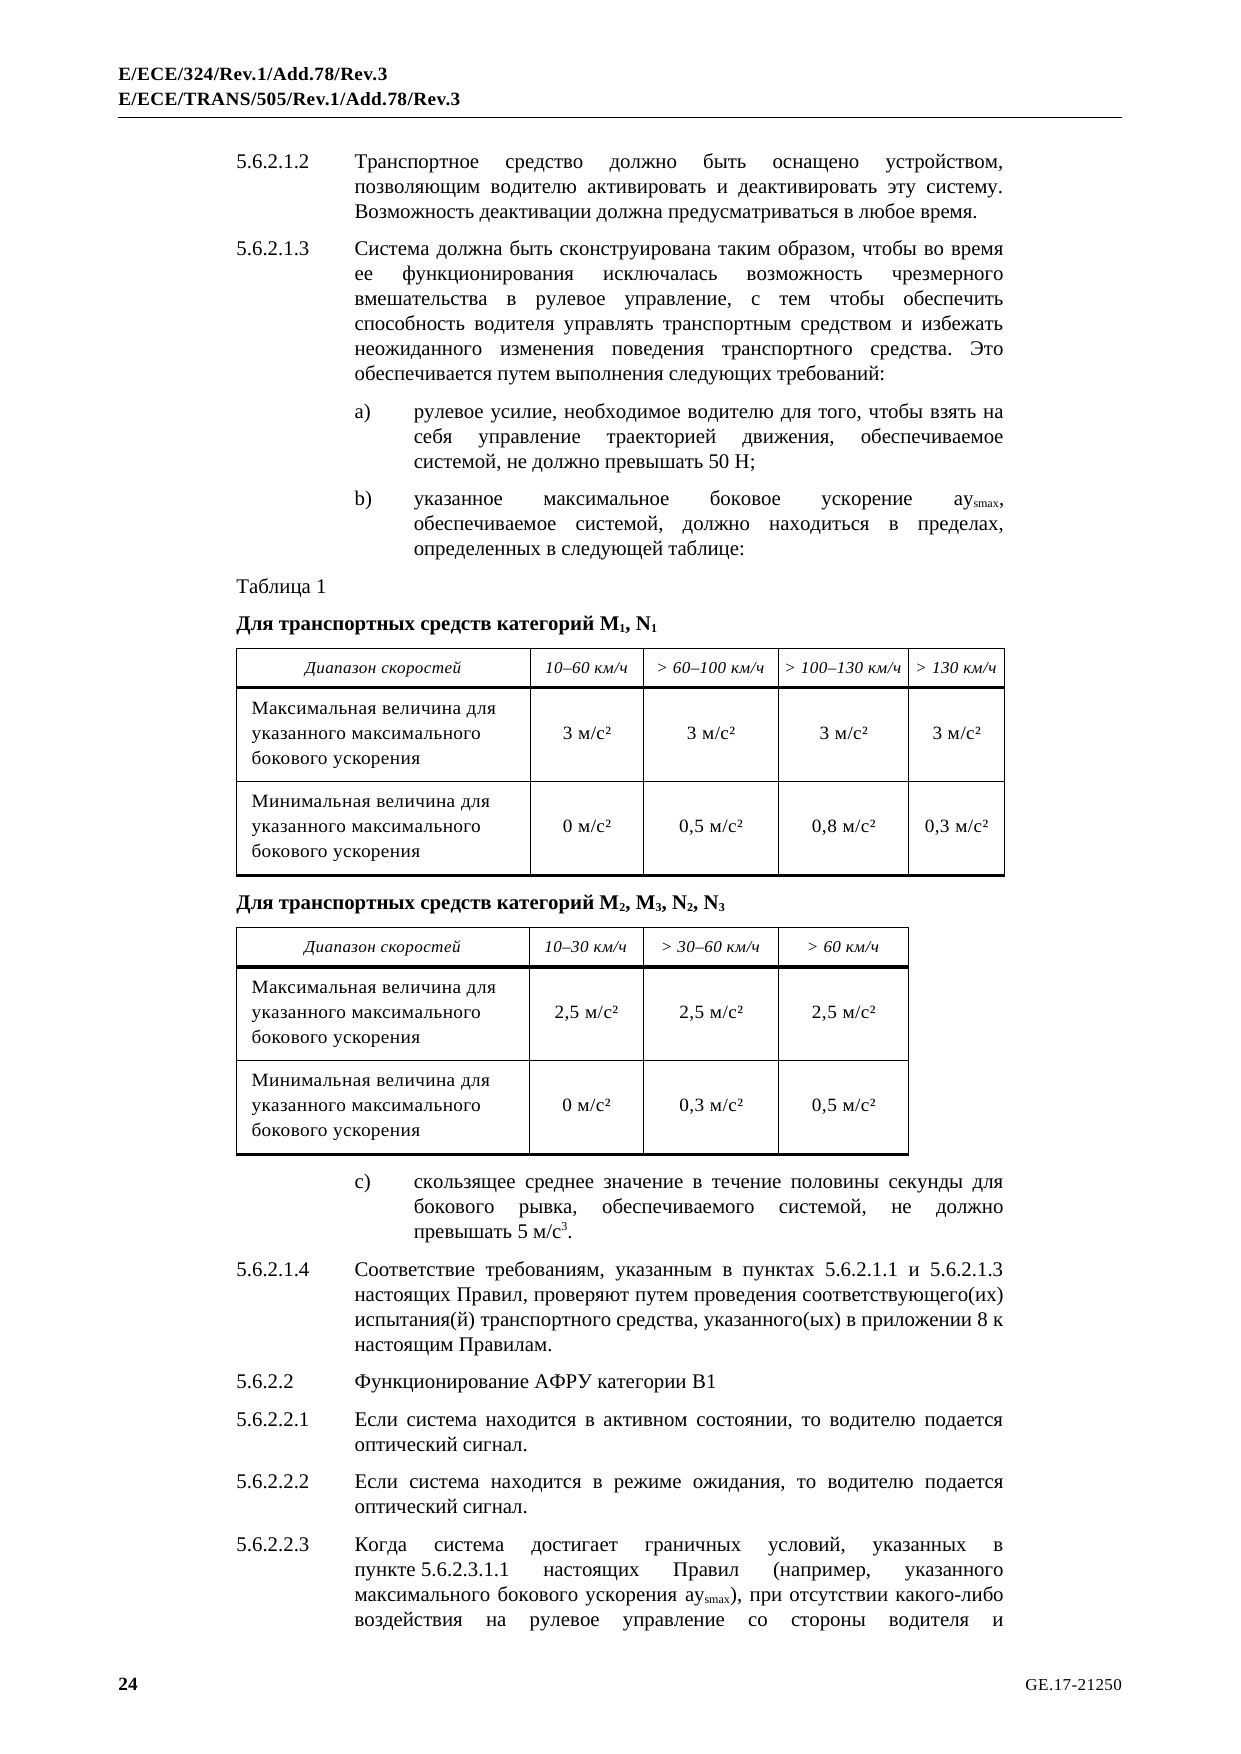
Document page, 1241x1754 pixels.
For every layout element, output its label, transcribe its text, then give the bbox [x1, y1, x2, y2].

table_cell 2,5 м/с² [779, 969, 908, 1060]
table_cell 2,5 м/с² [644, 969, 778, 1060]
text a) рулевое усилие, необходимое водителю для того, чтобы взять на себя управление траекторией движения, обеспечиваемое системой, не должно превышать 50 Н; [354, 398, 1004, 473]
table_cell 2,5 м/с² [530, 969, 643, 1060]
table_cell 0,8 м/с² [779, 782, 908, 874]
table_header > 60 км/ч [779, 928, 908, 965]
table_cell 0,5 м/с² [644, 782, 778, 874]
text b) указанное максимальное боковое ускорение aysmax, обеспечиваемое системой, должно находиться в пределах, определенных в следующей таблице: [354, 485, 1004, 560]
table_cell 3 м/с² [779, 689, 908, 781]
table_header 10–60 км/ч [531, 649, 643, 686]
table_header Диапазон скоростей [237, 928, 529, 965]
table_cell Максимальная величина для указанного максимального бокового ускорения [237, 969, 529, 1060]
text 5.6.2.2.1 Если система находится в активном состоянии, то водителю подается оптический сигнал. [236, 1406, 1004, 1456]
table_cell 0 м/с² [530, 1061, 643, 1153]
text c) скользящее среднее значение в течение половины секунды для бокового рывка, обеспечиваемого системой, не должно превышать 5 м/с3. [354, 1168, 1004, 1243]
table_cell 3 м/с² [531, 689, 643, 781]
table_header Диапазон скоростей [237, 649, 530, 686]
text 5.6.2.2.2 Если система находится в режиме ожидания, то водителю подается оптический сигнал. [236, 1468, 1004, 1518]
text 5.6.2.1.4 Соответствие требованиям, указанным в пунктах 5.6.2.1.1 и 5.6.2.1.3 настоящих Правил, проверяют путем проведения соответствующего(их) испытания(й) транспортного средства, указанного(ых) в приложении 8 к настоящим Правилам. [236, 1256, 1004, 1356]
table_cell 0,3 м/с² [644, 1061, 778, 1153]
table_cell Максимальная величина для указанного максимального бокового ускорения [237, 689, 530, 781]
text Таблица 1 [236, 573, 1004, 598]
table_cell 3 м/с² [909, 689, 1004, 781]
table_cell 0 м/с² [531, 782, 643, 874]
text 5.6.2.1.2 Транспортное средство должно быть оснащено устройством, позволяющим водителю активировать и деактивировать эту систему. Возможность деактивации должна предусматриваться в любое время. [236, 148, 1004, 223]
table_cell Минимальная величина для указанного максимального бокового ускорения [237, 1061, 529, 1153]
text 5.6.2.1.3 Система должна быть сконструирована таким образом, чтобы во время ее функционирования исключалась возможность чрезмерного вмешательства в рулевое управление, с тем чтобы обеспечить способность водителя управлять транспортным средством и избежать неожиданного изменения поведения транспортного средства. Это обеспечивается путем выполнения следующих требований: [236, 235, 1004, 385]
table_header > 130 км/ч [909, 649, 1004, 686]
table_header > 60–100 км/ч [644, 649, 778, 686]
text Для транспортных средств категорий M1, N1 [236, 610, 1004, 635]
text Для транспортных средств категорий М2, М3, N2, N3 [236, 889, 1004, 914]
table_cell 0,3 м/с² [909, 782, 1004, 874]
table_cell 0,5 м/с² [779, 1061, 908, 1153]
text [236, 1531, 1004, 1631]
table_cell Минимальная величина для указанного максимального бокового ускорения [237, 782, 530, 874]
table_header > 30–60 км/ч [644, 928, 778, 965]
table_header 10–30 км/ч [530, 928, 643, 965]
text 5.6.2.2 Функционирование АФРУ категории B1 [236, 1368, 1004, 1393]
table_header > 100–130 км/ч [779, 649, 908, 686]
table_cell 3 м/с² [644, 689, 778, 781]
